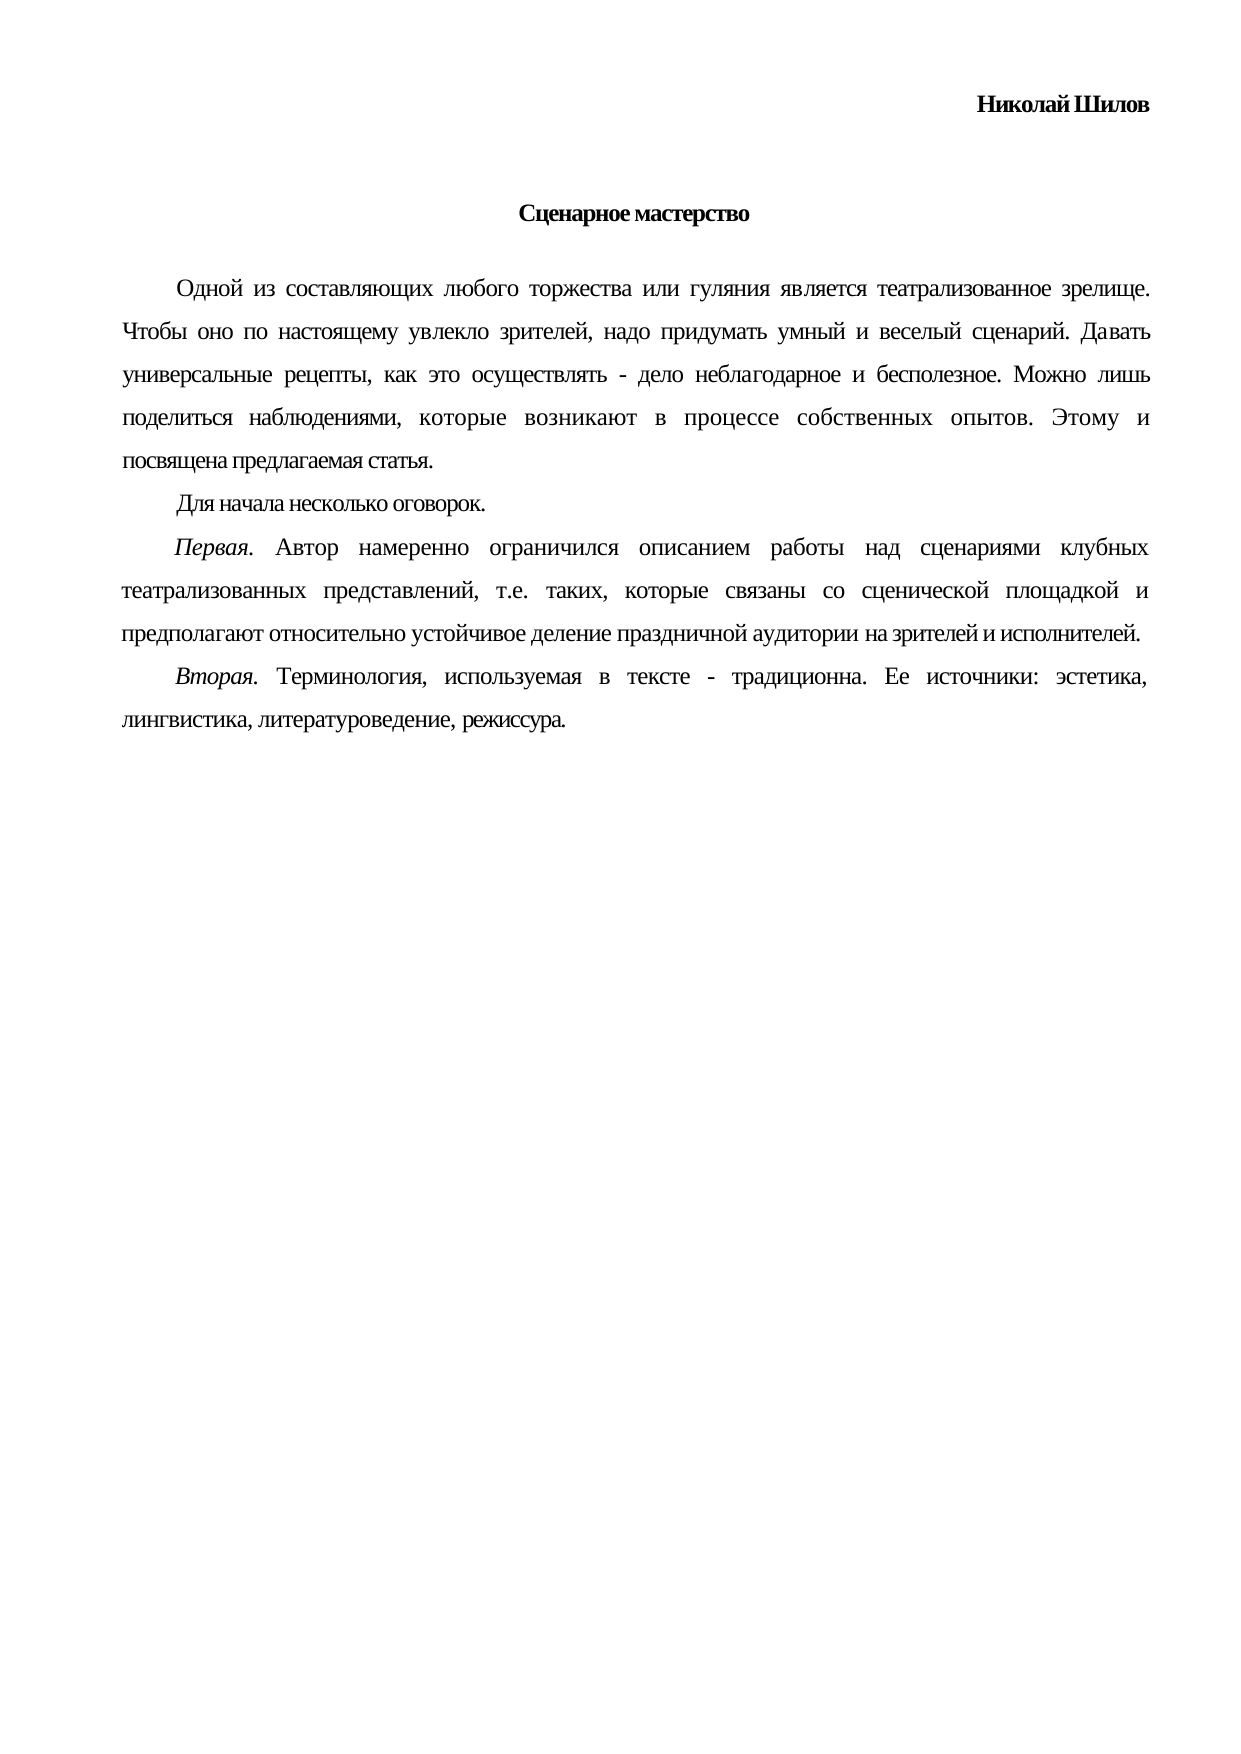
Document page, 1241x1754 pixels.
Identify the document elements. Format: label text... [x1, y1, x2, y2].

text Для начала несколько оговорок. [176, 488, 1151, 517]
text Одной из составляющих любого торжества или гуляния является театрализованное зрелище. Чтобы оно по настоящему увлекло зрителей, надо придумать умный и веселый сценарий. Давать универсальные рецепты, как это осуществлять - дело неблагодарное и бесполезное. Можно лишь поделиться наблюдениями, которые возникают в процессе собственных опытов. Этому и посвящена предлагаемая статья. [122, 273, 1151, 474]
text Вторая. Терминология, используемая в тексте - традиционна. Ее источники: эстетика, лингвистика, литературоведение, режиссура. [122, 661, 1148, 733]
text Николай Шилов [118, 89, 1151, 117]
text Сценарное мастерство [118, 198, 1151, 227]
text Первая. Автор намеренно ограничился описанием работы над сценариями клубных театрализованных представлений, т.е. таких, которые связаны со сценической площадкой и предполагают относительно устойчивое деление праздничной аудитории на зрителей и исполнителей. [121, 532, 1149, 647]
